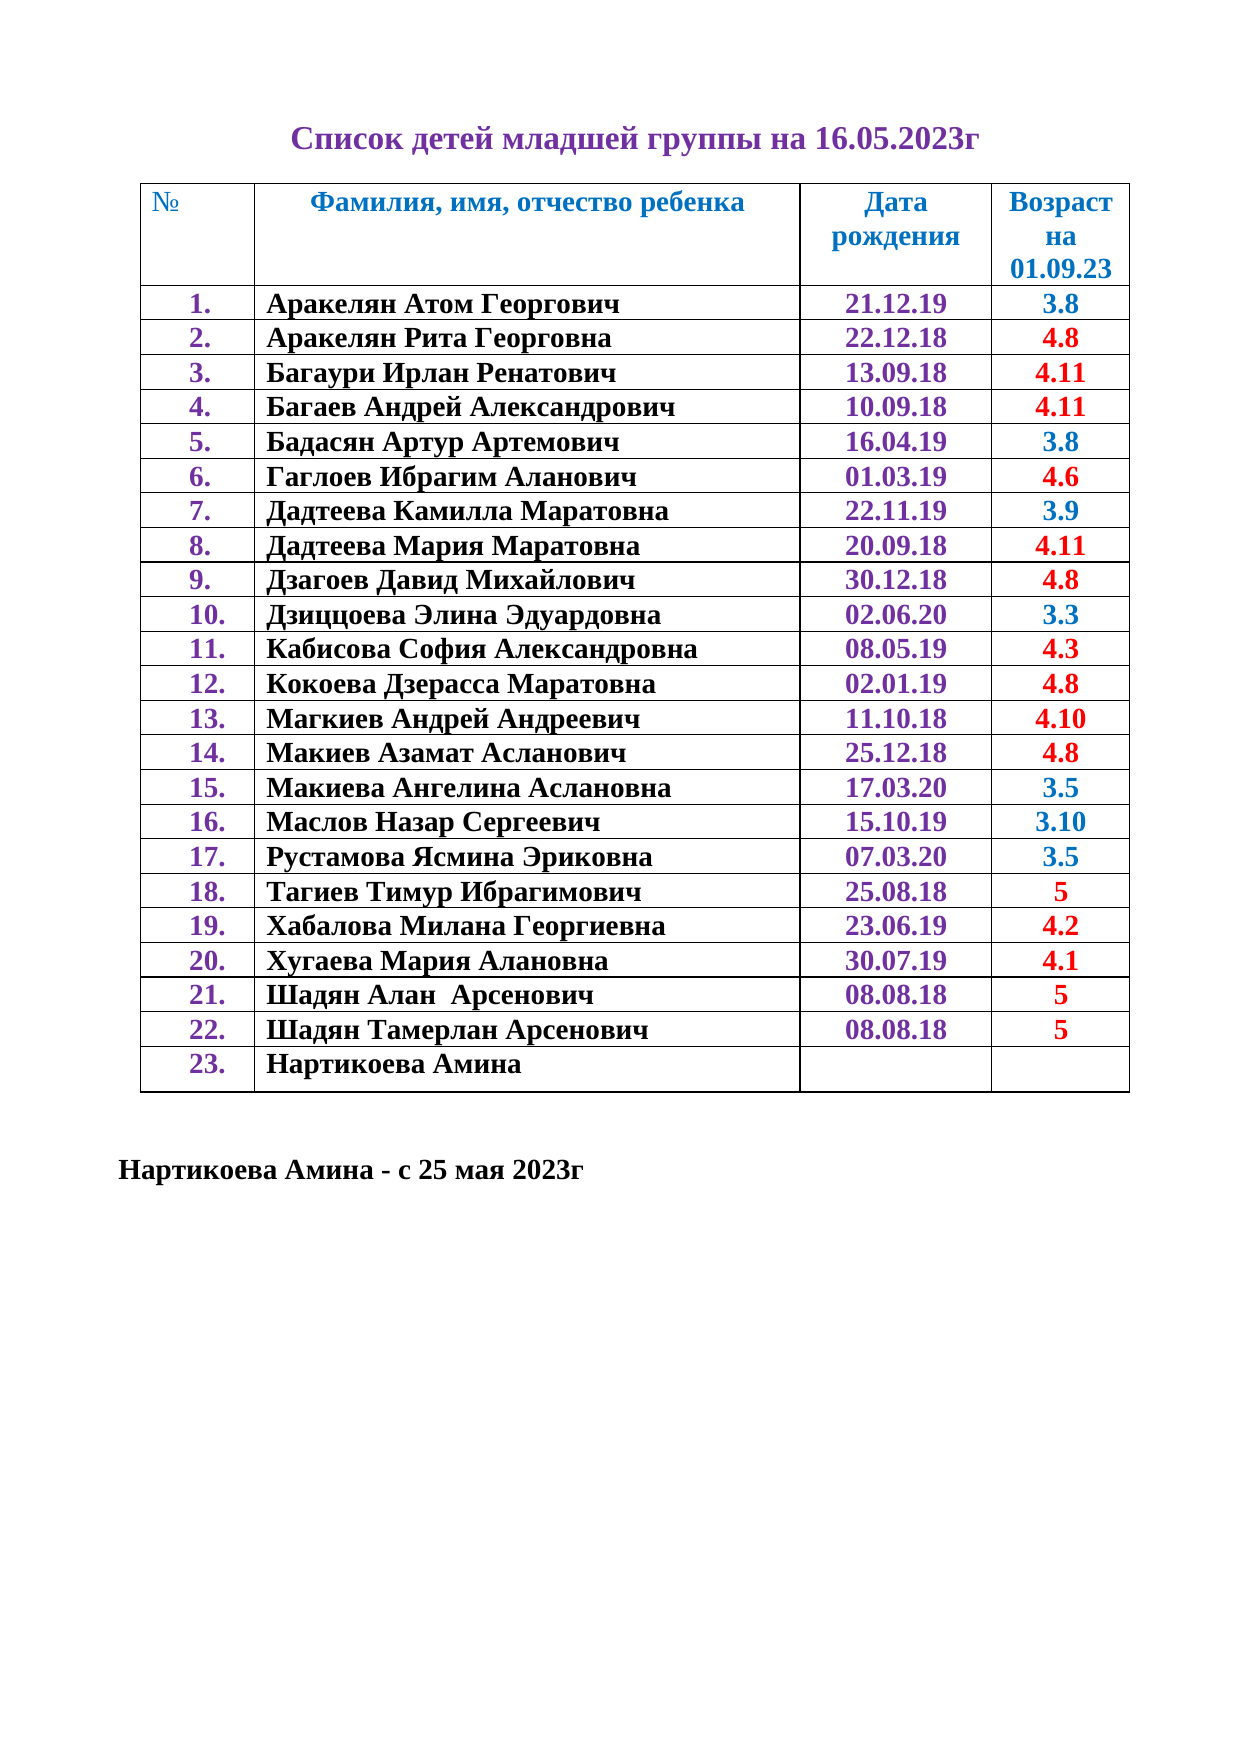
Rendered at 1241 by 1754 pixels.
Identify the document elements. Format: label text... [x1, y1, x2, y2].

table_cell Рустамова Ясмина Эриковна [255, 839, 799, 873]
table_cell [141, 943, 254, 976]
table_cell 08.08.18 [801, 1012, 991, 1046]
table_cell 15.10.19 [801, 805, 991, 838]
table_cell 3.8 [992, 286, 1129, 319]
table_cell Маслов Назар Сергеевич [255, 805, 799, 838]
table_cell [141, 528, 254, 561]
table_cell Аракелян Атом Георгович [255, 286, 799, 319]
table_cell Дзагоев Давид Михайлович [255, 563, 799, 596]
table_cell 02.06.20 [801, 597, 991, 631]
table_cell 4.11 [992, 528, 1129, 561]
table_cell [141, 701, 254, 734]
table_header № [141, 184, 254, 285]
table_cell Дзиццоева Элина Эдуардовна [255, 597, 799, 631]
table_cell 4.10 [992, 701, 1129, 734]
table_cell [141, 597, 254, 631]
table_header Фамилия, имя, отчество ребенка [255, 184, 799, 285]
table_cell Дадтеева Мария Маратовна [255, 528, 799, 561]
table_cell Шадян Алан Арсенович [255, 978, 799, 1011]
table_cell [141, 563, 254, 596]
table_cell [141, 390, 254, 423]
table_cell Шадян Тамерлан Арсенович [255, 1012, 799, 1046]
table_cell 3.3 [992, 597, 1129, 631]
table_cell Аракелян Рита Георговна [255, 320, 799, 354]
table_cell [141, 908, 254, 942]
table_cell [141, 874, 254, 907]
text Нартикоева Амина - с 25 мая 2023г [118, 1152, 1152, 1185]
table_cell Макиев Азамат Асланович [255, 735, 799, 769]
table_cell Нартикоева Амина [255, 1047, 799, 1091]
table_cell Дадтеева Камилла Маратовна [255, 493, 799, 527]
table_cell [992, 1047, 1129, 1091]
table_cell [141, 770, 254, 803]
table_header Дата рождения [801, 184, 991, 285]
table_cell 20.09.18 [801, 528, 991, 561]
table_cell 3.10 [992, 805, 1129, 838]
table_cell Багаев Андрей Александрович [255, 390, 799, 423]
table_cell Тагиев Тимур Ибрагимович [255, 874, 799, 907]
table_cell 4.11 [992, 390, 1129, 423]
table_cell 3.5 [992, 770, 1129, 803]
table_cell Бадасян Артур Артемович [255, 424, 799, 458]
table_cell [801, 1047, 991, 1091]
table_cell 4.8 [992, 563, 1129, 596]
table_cell 4.8 [992, 320, 1129, 354]
table_cell 11.10.18 [801, 701, 991, 734]
table_cell 4.1 [992, 943, 1129, 976]
table_cell 3.5 [992, 839, 1129, 873]
table_cell [141, 978, 254, 1011]
table_cell [141, 459, 254, 492]
table_cell 08.05.19 [801, 632, 991, 665]
table_cell 30.07.19 [801, 943, 991, 976]
table_cell [141, 320, 254, 354]
table_cell 30.12.18 [801, 563, 991, 596]
table_cell [141, 286, 254, 319]
table_cell 4.6 [992, 459, 1129, 492]
table_cell 23.06.19 [801, 908, 991, 942]
table_cell 17.03.20 [801, 770, 991, 803]
table_cell 4.8 [992, 666, 1129, 700]
table_cell [141, 805, 254, 838]
table_cell [141, 735, 254, 769]
table_cell [141, 1012, 254, 1046]
table_cell 4.8 [992, 735, 1129, 769]
table_cell 08.08.18 [801, 978, 991, 1011]
table_cell 4.3 [992, 632, 1129, 665]
table_cell Кабисова София Александровна [255, 632, 799, 665]
table_cell 10.09.18 [801, 390, 991, 423]
table_cell Гаглоев Ибрагим Аланович [255, 459, 799, 492]
table_cell 22.12.18 [801, 320, 991, 354]
table_cell Хугаева Мария Алановна [255, 943, 799, 976]
table_cell 3.8 [992, 424, 1129, 458]
table_cell 21.12.19 [801, 286, 991, 319]
table_cell Кокоева Дзерасса Маратовна [255, 666, 799, 700]
table_cell Магкиев Андрей Андреевич [255, 701, 799, 734]
table_cell [141, 1047, 254, 1091]
table_cell 25.12.18 [801, 735, 991, 769]
table_header Возраст на 01.09.23 [992, 184, 1129, 285]
table_cell [141, 839, 254, 873]
table_cell [141, 355, 254, 388]
table_cell 13.09.18 [801, 355, 991, 388]
table_cell [141, 666, 254, 700]
table_cell Макиева Ангелина Аслановна [255, 770, 799, 803]
table_cell 22.11.19 [801, 493, 991, 527]
table_cell Багаури Ирлан Ренатович [255, 355, 799, 388]
table_cell 5 [992, 874, 1129, 907]
table_cell 3.9 [992, 493, 1129, 527]
table_cell 4.11 [992, 355, 1129, 388]
table_cell [141, 632, 254, 665]
table_cell 4.2 [992, 908, 1129, 942]
text Список детей младшей группы на 16.05.2023г [118, 118, 1152, 156]
table_cell [141, 424, 254, 458]
table_cell Хабалова Милана Георгиевна [255, 908, 799, 942]
table_cell 25.08.18 [801, 874, 991, 907]
table_cell 07.03.20 [801, 839, 991, 873]
table_cell [141, 493, 254, 527]
table_cell 5 [992, 1012, 1129, 1046]
table_cell 5 [992, 978, 1129, 1011]
table_cell 01.03.19 [801, 459, 991, 492]
table_cell 02.01.19 [801, 666, 991, 700]
table_cell 16.04.19 [801, 424, 991, 458]
